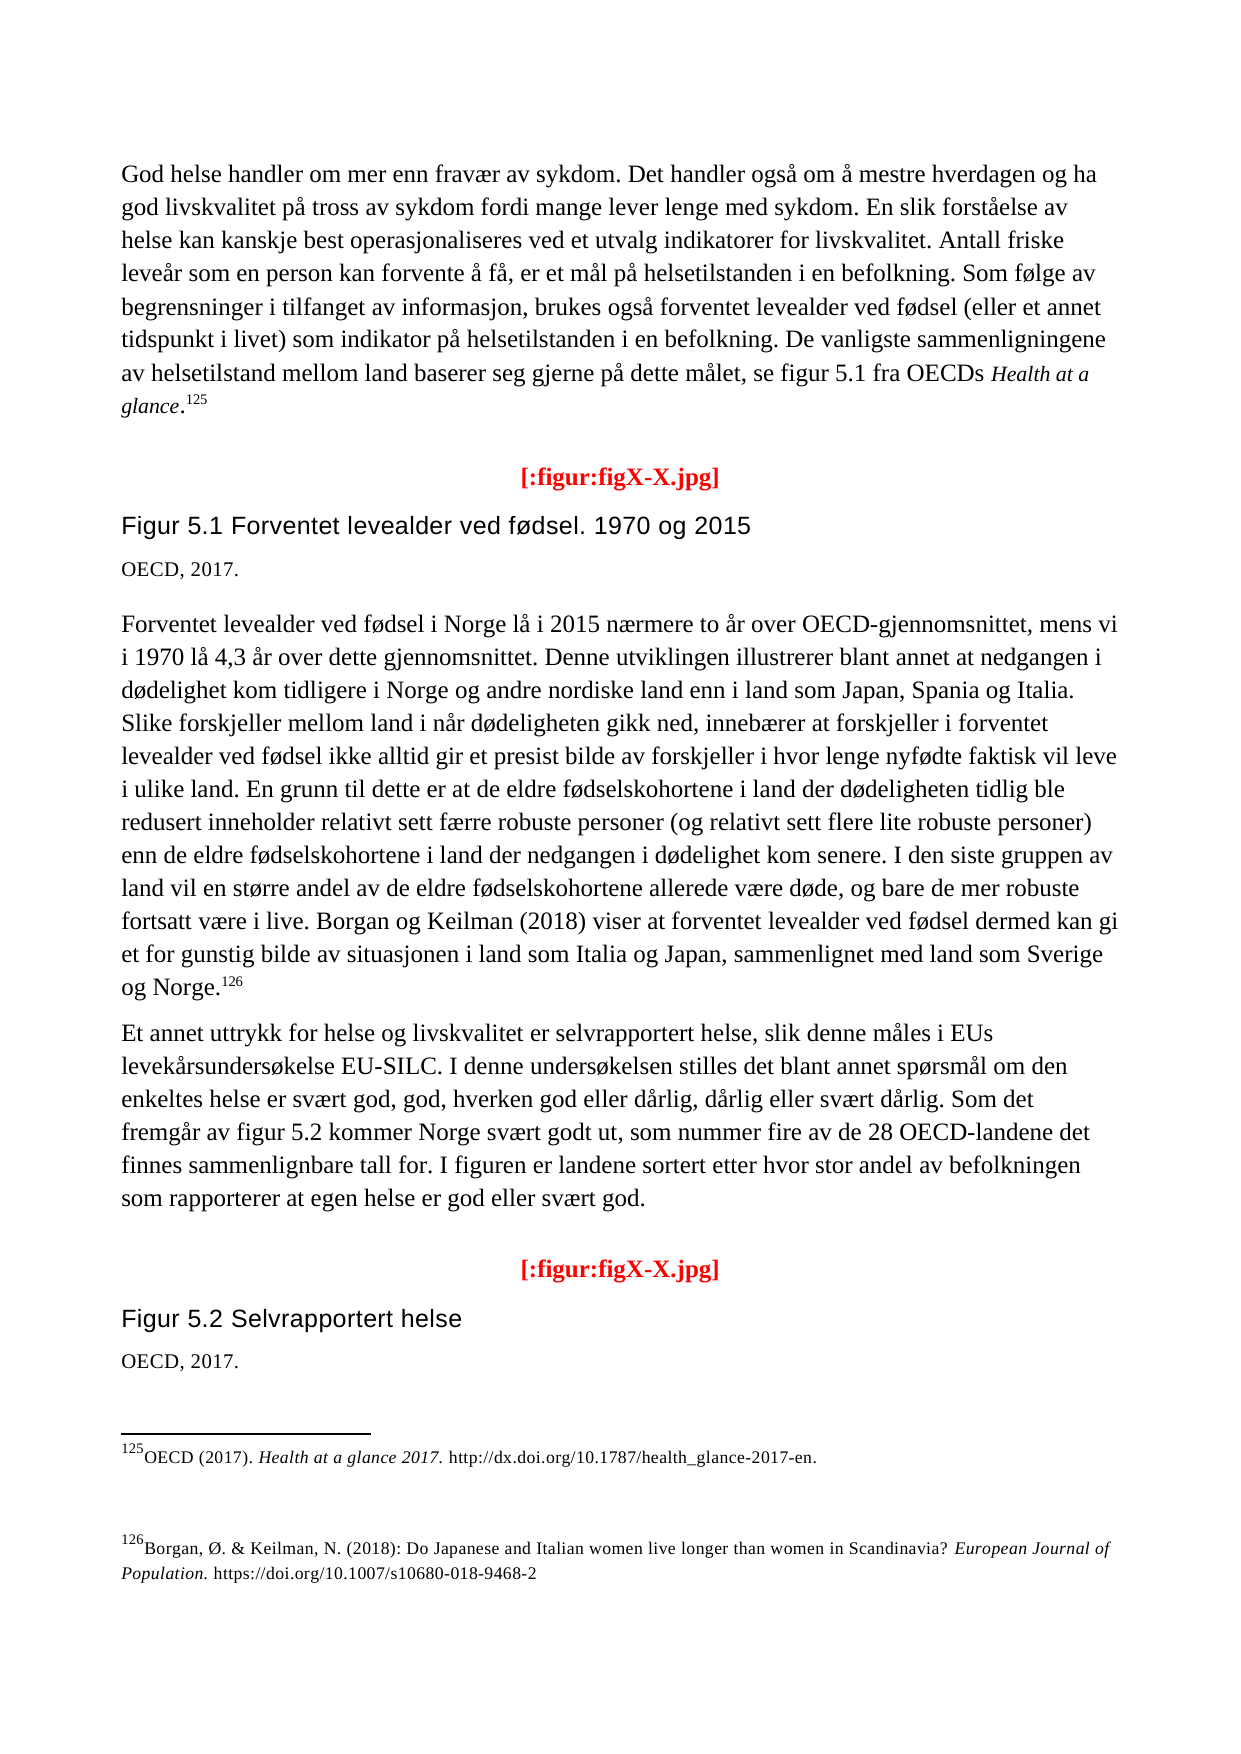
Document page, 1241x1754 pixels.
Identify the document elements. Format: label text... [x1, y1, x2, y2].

text OECD, 2017. [121, 557, 1119, 581]
text OECD, 2017. [121, 1349, 1119, 1373]
text Forventet levealder ved fødsel. 1970 og 2015 [121, 511, 1119, 540]
text Et annet uttrykk for helse og livskvalitet er selvrapportert helse, slik denne måles i EUs levekårsundersøkelse EU-SILC. I denne undersøkelsen stilles det blant annet spørsmål om den enkeltes helse er svært god, god, hverken god eller dårlig, dårlig eller svært dårlig. Som det fremgår av figur 5.2 kommer Norge svært godt ut, som nummer fire av de 28 OECD-landene det finnes sammenlignbare tall for. I figuren er landene sortert etter hvor stor andel av befolkningen som rapporterer at egen helse er god eller svært god. [121, 1018, 1119, 1212]
text [:figur:figX-X.jpg] [121, 465, 1119, 490]
text [:figur:figX-X.jpg] [121, 1258, 1119, 1283]
text Selvrapportert helse [121, 1304, 1119, 1332]
text God helse handler om mer enn fravær av sykdom. Det handler også om å mestre hverdagen og ha god livskvalitet på tross av sykdom fordi mange lever lenge med sykdom. En slik forståelse av helse kan kanskje best operasjonaliseres ved et utvalg indikatorer for livskvalitet. Antall friske leveår som en person kan forvente å få, er et mål på helsetilstanden i en befolkning. Som følge av begrensninger i tilfanget av informasjon, brukes også forventet levealder ved fødsel (eller et annet tidspunkt i livet) som indikator på helsetilstanden i en befolkning. De vanligste sammenligningene av helsetilstand mellom land baserer seg gjerne på dette målet, se figur 5.1 fra OECDs Health at a glance. [121, 159, 1119, 419]
text Forventet levealder ved fødsel i Norge lå i 2015 nærmere to år over OECD-gjennomsnittet, mens vi i 1970 lå 4,3 år over dette gjennomsnittet. Denne utviklingen illustrerer blant annet at nedgangen i dødelighet kom tidligere i Norge og andre nordiske land enn i land som Japan, Spania og Italia. Slike forskjeller mellom land i når dødeligheten gikk ned, innebærer at forskjeller i forventet levealder ved fødsel ikke alltid gir et presist bilde av forskjeller i hvor lenge nyfødte faktisk vil leve i ulike land. En grunn til dette er at de eldre fødselskohortene i land der dødeligheten tidlig ble redusert inneholder relativt sett færre robuste personer (og relativt sett flere lite robuste personer) enn de eldre fødselskohortene i land der nedgangen i dødelighet kom senere. I den siste gruppen av land vil en større andel av de eldre fødselskohortene allerede være døde, og bare de mer robuste fortsatt være i live. Borgan og Keilman (2018) viser at forventet levealder ved fødsel dermed kan gi et for gunstig bilde av situasjonen i land som Italia og Japan, sammenlignet med land som Sverige og Norge. [121, 609, 1119, 1001]
